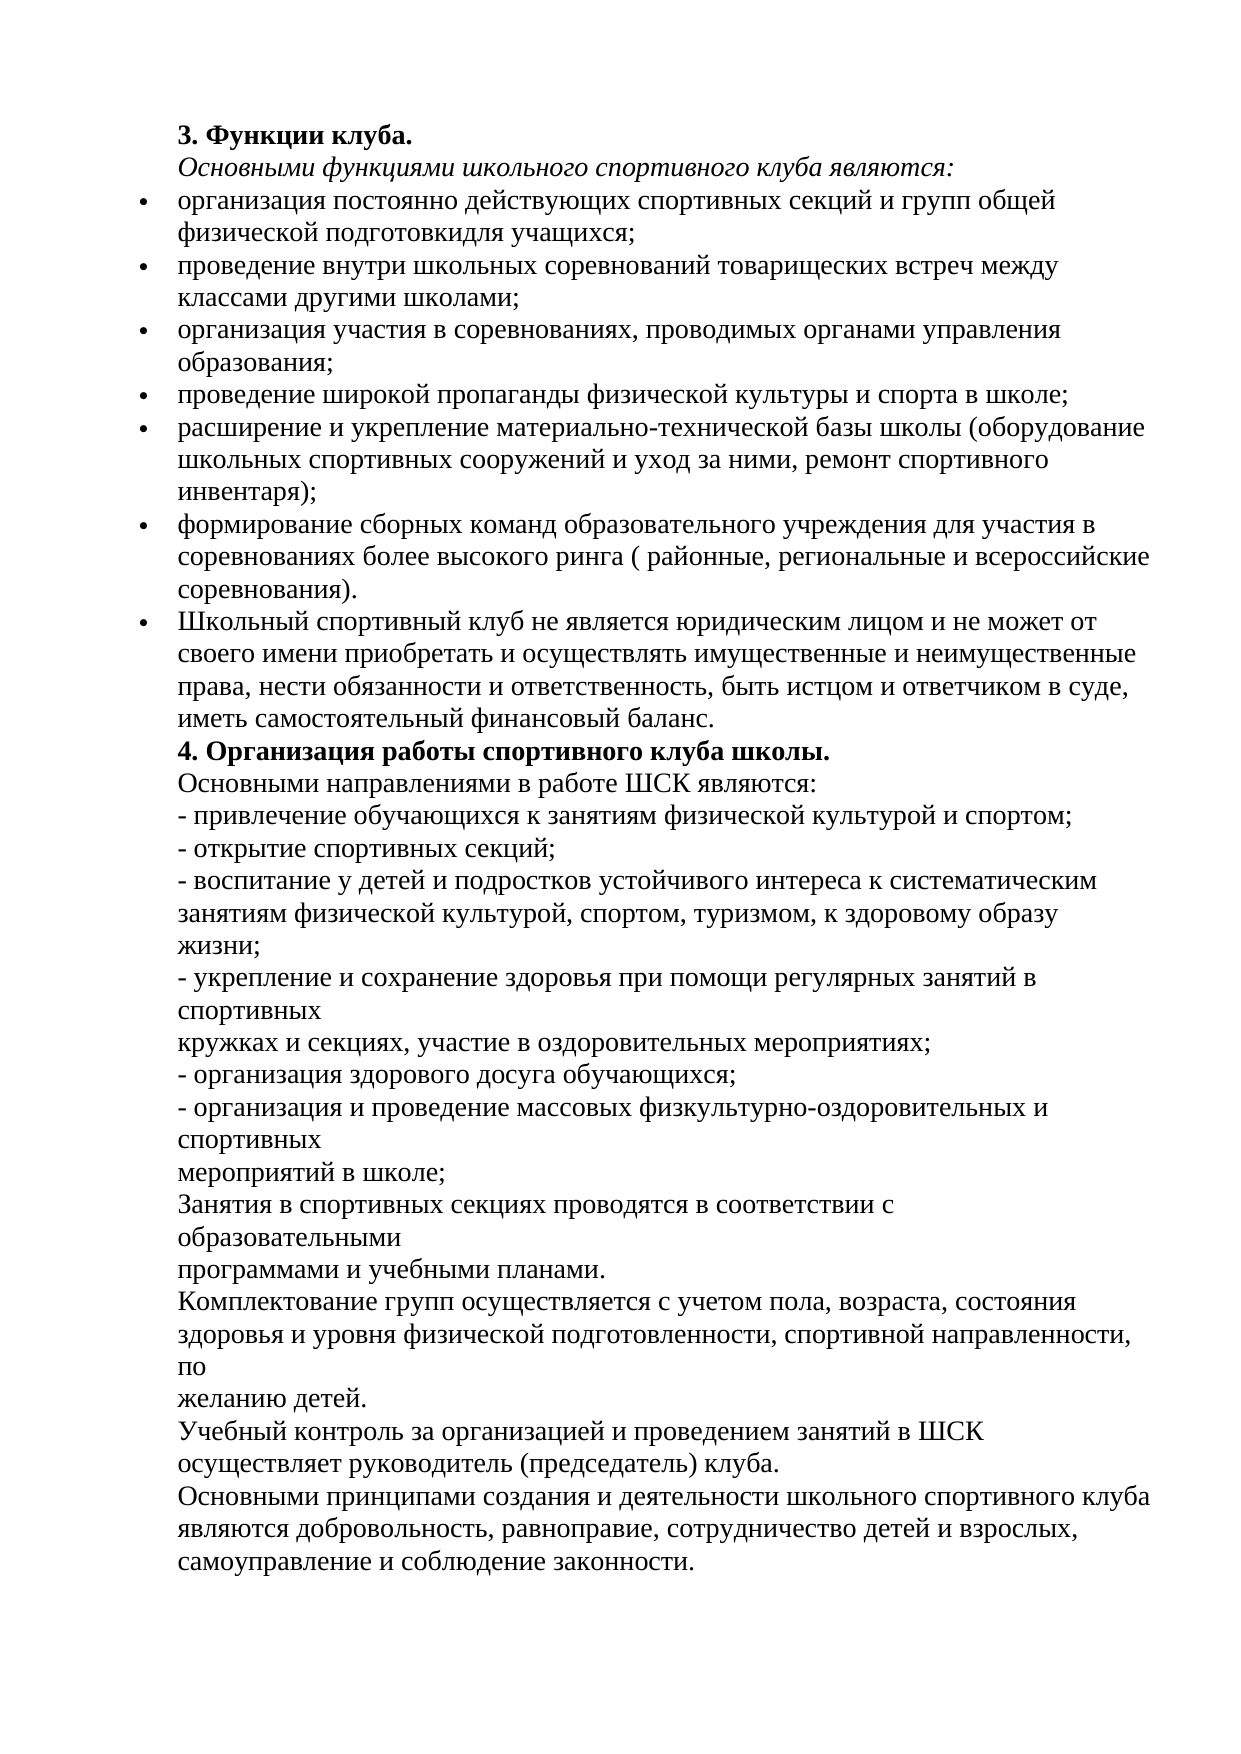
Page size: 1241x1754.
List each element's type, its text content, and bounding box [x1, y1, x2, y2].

text желанию детей. [177, 1382, 1152, 1414]
list расширение и укрепление материально-технической базы школы (оборудование школьных спортивных сооружений и уход за ними, ремонт спортивного инвентаря); [140, 410, 1152, 507]
list организация постоянно действующих спортивных секций и групп общей физической подготовкидля учащихся; [140, 183, 1152, 248]
text 4. Организация работы спортивного клуба школы. [177, 734, 1152, 766]
text - организация здорового досуга обучающихся; [177, 1058, 1152, 1090]
text - воспитание у детей и подростков устойчивого интереса к систематическим [177, 863, 1152, 896]
text Занятия в спортивных секциях проводятся в соответствии с [177, 1187, 1152, 1219]
text здоровья и уровня физической подготовленности, спортивной направленности, по [177, 1317, 1152, 1382]
text Учебный контроль за организацией и проведением занятий в ШСК осуществляет руководитель (председатель) клуба. [177, 1414, 1152, 1479]
list проведение широкой пропаганды физической культуры и спорта в школе; [140, 377, 1152, 410]
text Основными функциями школьного спортивного клуба являются: [177, 151, 1152, 183]
text занятиям физической культурой, спортом, туризмом, к здоровому образу [177, 896, 1152, 928]
text спортивных [177, 1122, 1152, 1155]
text спортивных [177, 993, 1152, 1025]
text - укрепление и сохранение здоровья при помощи регулярных занятий в [177, 960, 1152, 993]
list формирование сборных команд образовательного учреждения для участия в соревнованиях более высокого ринга ( районные, региональные и всероссийские соревнования). [140, 507, 1152, 604]
text Основными направлениями в работе ШСК являются: [177, 766, 1152, 798]
text Комплектование групп осуществляется с учетом пола, возраста, состояния [177, 1284, 1152, 1317]
text кружках и секциях, участие в оздоровительных мероприятиях; [177, 1025, 1152, 1058]
text - организация и проведение массовых физкультурно-оздоровительных и [177, 1090, 1152, 1122]
text жизни; [177, 928, 1152, 960]
list Школьный спортивный клуб не является юридическим лицом и не может от своего имени приобретать и осуществлять имущественные и неимущественные права, нести обязанности и ответственность, быть истцом и ответчиком в суде, иметь самостоятельный финансовый баланс. [140, 604, 1152, 734]
text программами и учебными планами. [177, 1252, 1152, 1284]
list организация участия в соревнованиях, проводимых органами управления образования; [140, 312, 1152, 377]
text мероприятий в школе; [177, 1155, 1152, 1187]
text - открытие спортивных секций; [177, 831, 1152, 863]
text Основными принципами создания и деятельности школьного спортивного клуба являются добровольность, равноправие, сотрудничество детей и взрослых, самоуправление и соблюдение законности. [177, 1479, 1152, 1576]
text 3. Функции клуба. [177, 118, 1152, 151]
text образовательными [177, 1219, 1152, 1252]
list проведение внутри школьных соревнований товарищеских встреч между классами другими школами; [140, 248, 1152, 312]
text - привлечение обучающихся к занятиям физической культурой и спортом; [177, 798, 1152, 831]
